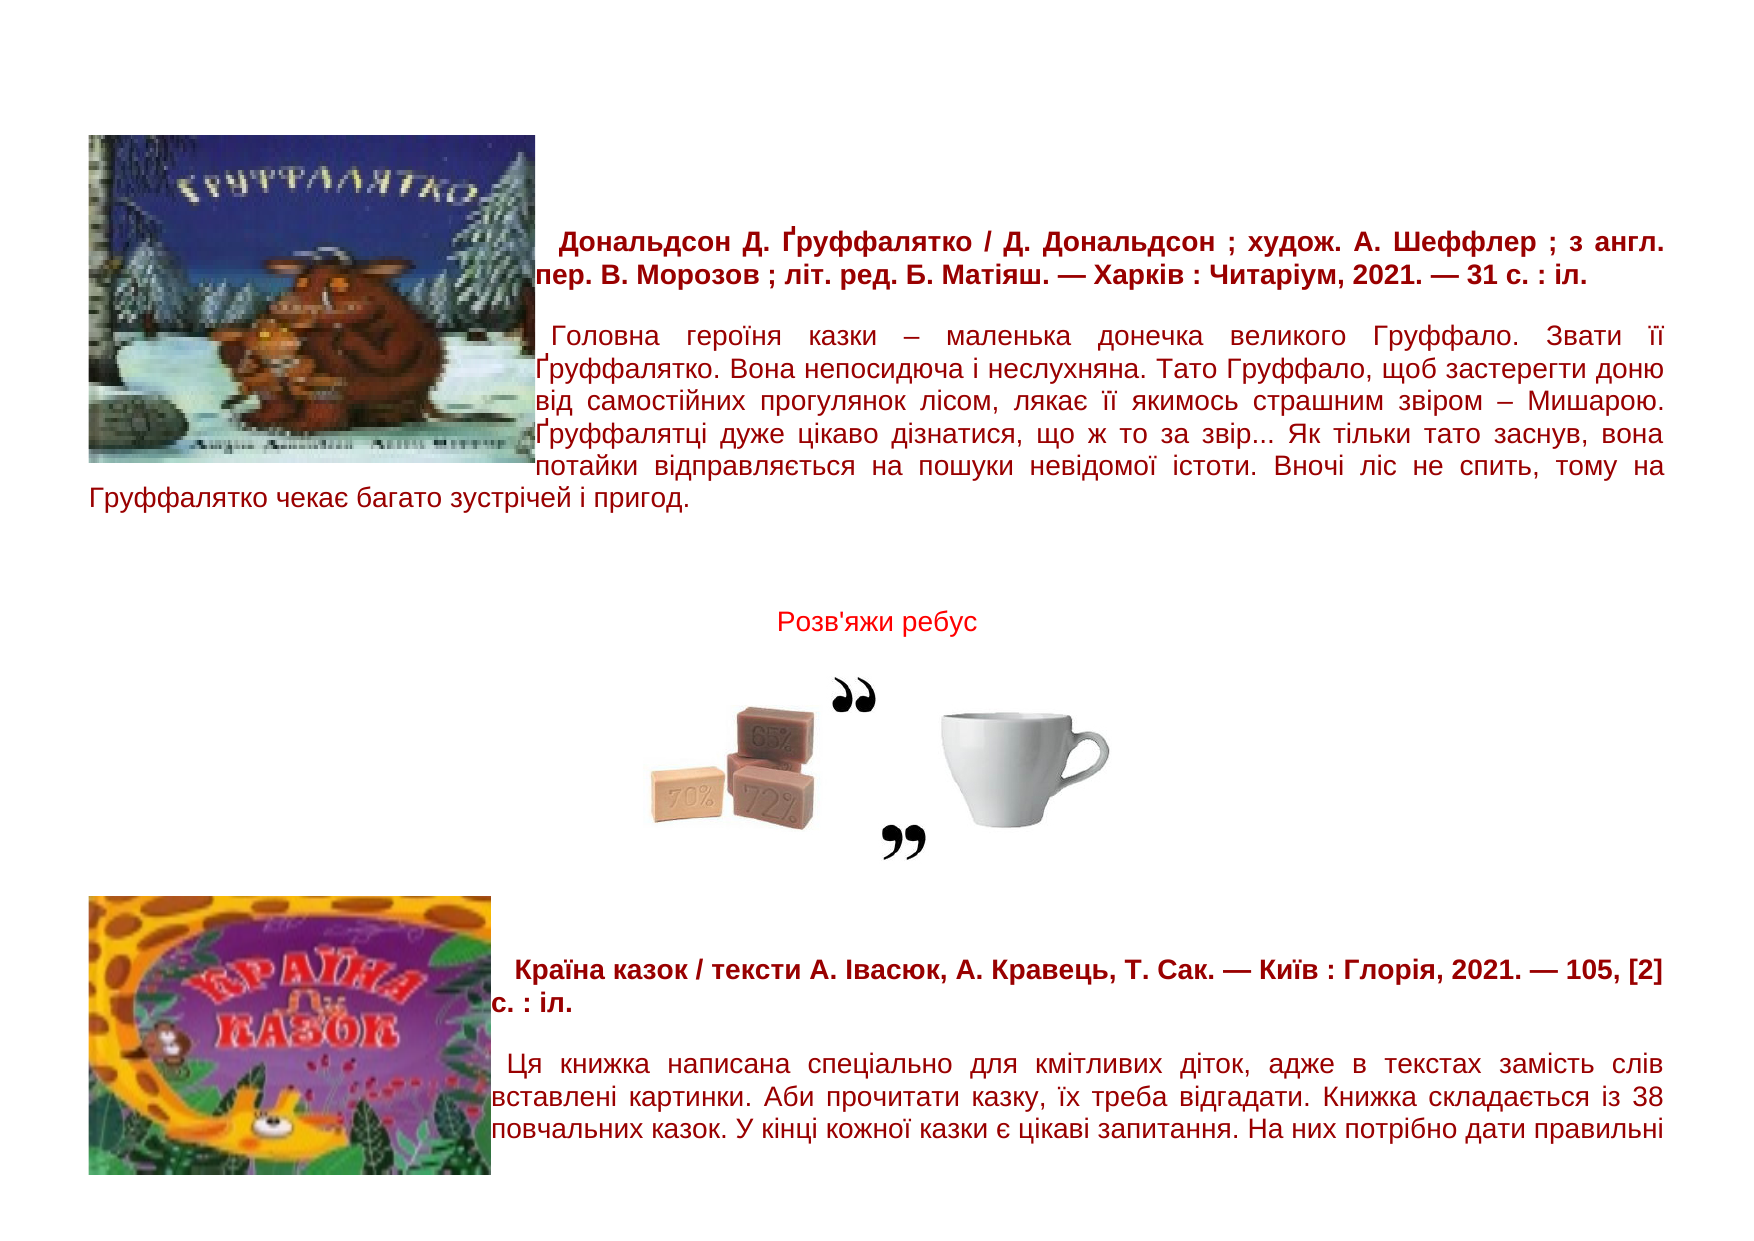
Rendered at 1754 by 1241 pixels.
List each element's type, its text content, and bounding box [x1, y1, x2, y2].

text Розв'яжи ребус [88, 604, 1665, 637]
picture [88, 135, 536, 463]
picture [642, 666, 1112, 864]
text Дональдсон Д. Ґруффалятко / Д. Дональдсон ; худож. А. Шеффлер ; з англ. пер. В. Морозов ; літ. ред. Б. Матіяш. — Харків : Читаріум, 2021. — 31 с. : іл. [536, 225, 1665, 290]
picture [88, 896, 491, 1175]
text Країна казок / тексти А. Івасюк, А. Кравець, Т. Сак. — Київ : Глорія, 2021. — 105, [2] с. : іл. [491, 953, 1665, 1018]
text Головна героїня казки – маленька донечка великого Груффало. Звати її Ґруффалятко. Вона непосидюча і неслухняна. Тато Груффало, щоб застерегти доню від самостійних прогулянок лісом, лякає її якимось страшним звіром – Мишарою. Ґруффалятці дуже цікаво дізнатися, що ж то за звір... Як тільки тато заснув, вона потайки відправляється на пошуки невідомої істоти. Вночі ліс не спить, тому на Груффалятко чекає багато зустрічей і пригод. [88, 319, 1665, 514]
